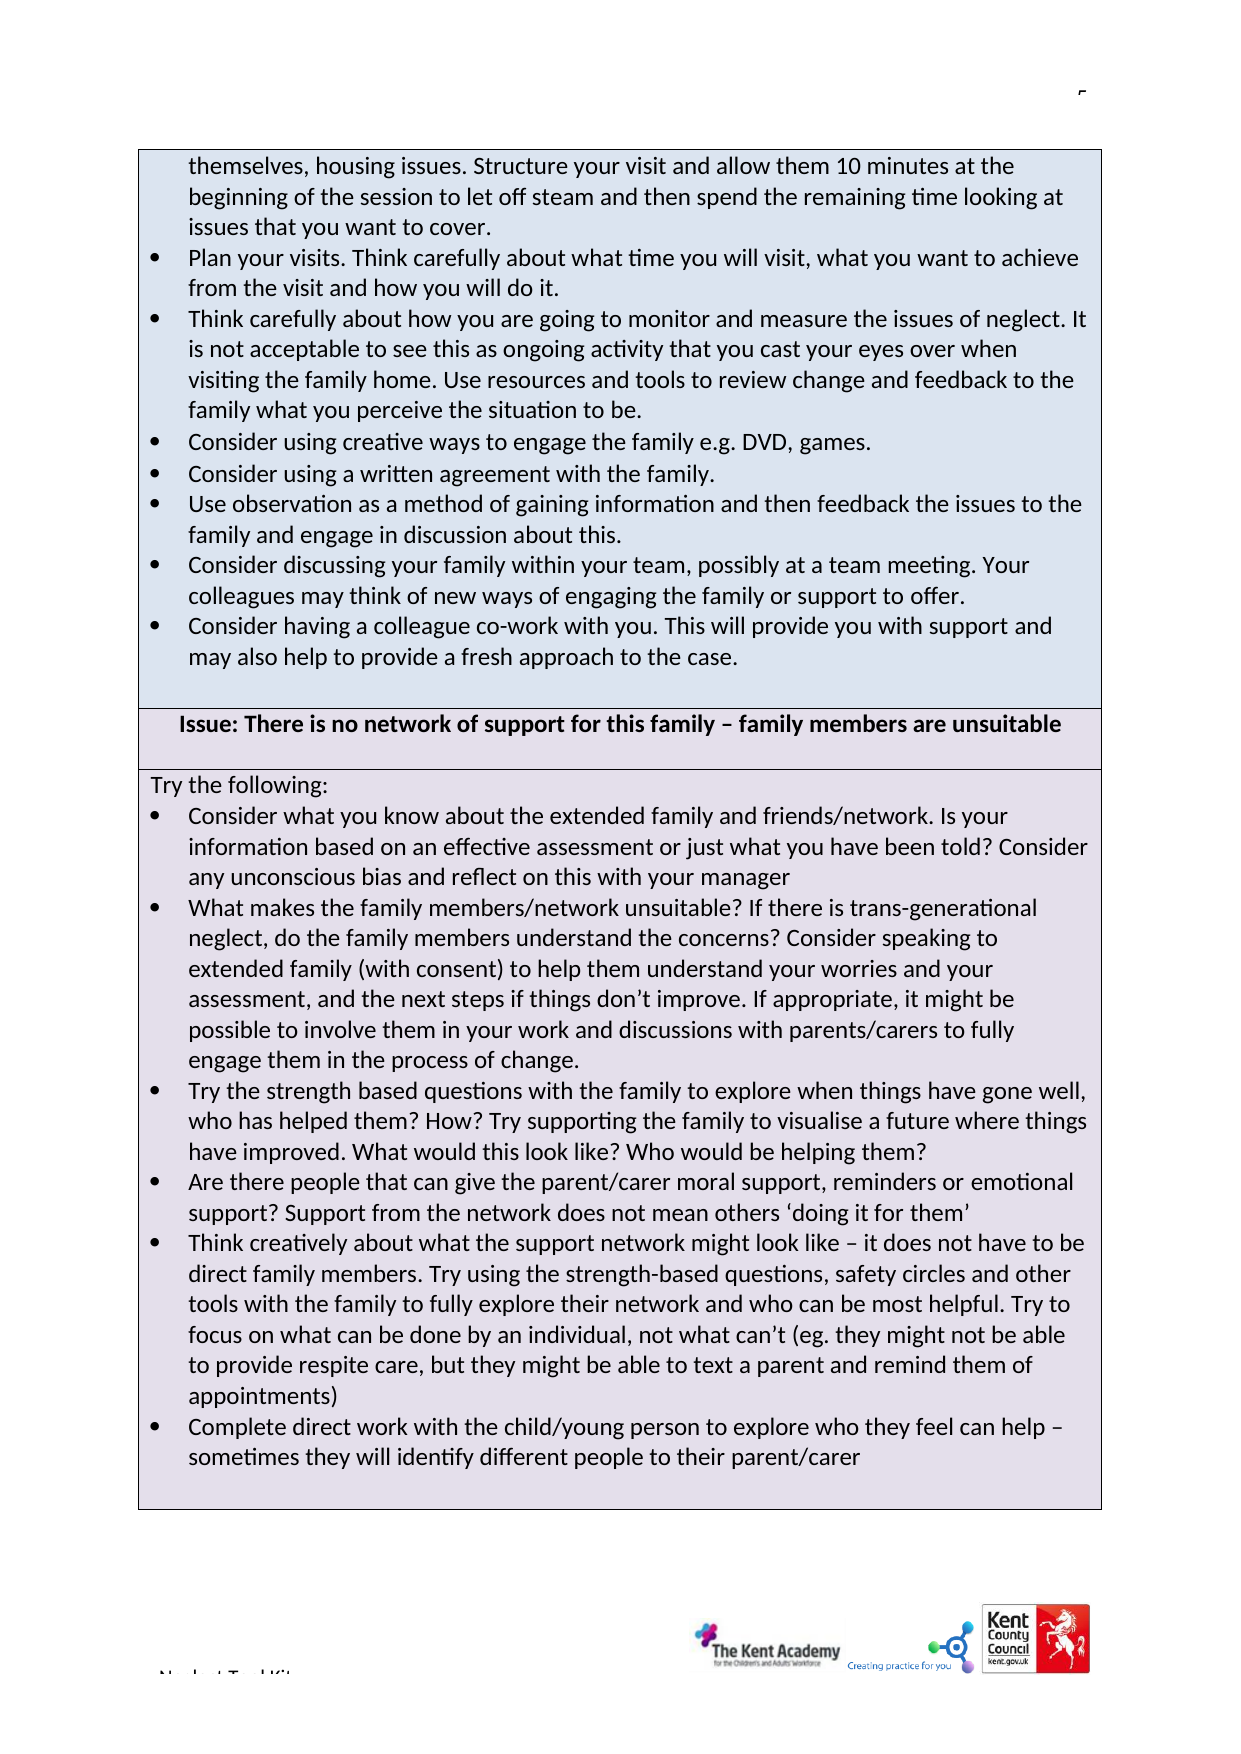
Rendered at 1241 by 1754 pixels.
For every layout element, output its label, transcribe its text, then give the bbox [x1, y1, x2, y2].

picture [847, 1621, 975, 1674]
table_header themselves, housing issues. Structure your visit and allow them 10 minutes at the beginning of the session to let off steam and then spend the remaining time looking at issues that you want to cover. Plan your visits. Think carefully about what time you will visit, what you want to achieve from the visit and how you will do it. Think carefully about how you are going to monitor and measure the issues of neglect. It is not acceptable to see this as ongoing activity that you cast your eyes over when visiting the family home. Use resources and tools to review change and feedback to the family what you perceive the situation to be. Consider using creative ways to engage the family e.g. DVD, games. Consider using a written agreement with the family. Use observation as a method of gaining information and then feedback the issues to the family and engage in discussion about this. Consider discussing your family within your team, possibly at a team meeting. Your colleagues may think of new ways of engaging the family or support to offer. Consider having a colleague co-work with you. This will provide you with support and may also help to provide a fresh approach to the case. [139, 150, 1101, 708]
picture [979, 1602, 1091, 1675]
table_cell Try the following: Consider what you know about the extended family and friends/network. Is your information based on an effective assessment or just what you have been told? Consider any unconscious bias and reflect on this with your manager What makes the family members/network unsuitable? If there is trans-generational neglect, do the family members understand the concerns? Consider speaking to extended family (with consent) to help them understand your worries and your assessment, and the next steps if things don’t improve. If appropriate, it might be possible to involve them in your work and discussions with parents/carers to fully engage them in the process of change. Try the strength based questions with the family to explore when things have gone well, who has helped them? How? Try supporting the family to visualise a future where things have improved. What would this look like? Who would be helping them? Are there people that can give the parent/carer moral support, reminders or emotional support? Support from the network does not mean others ‘doing it for them’ Think creatively about what the support network might look like – it does not have to be direct family members. Try using the strength-based questions, safety circles and other tools with the family to fully explore their network and who can be most helpful. Try to focus on what can be done by an individual, not what can’t (eg. they might not be able to provide respite care, but they might be able to text a parent and remind them of appointments) Complete direct work with the child/young person to explore who they feel can help – sometimes they will identify different people to their parent/carer [139, 770, 1101, 1509]
picture [689, 1618, 846, 1673]
table_cell Issue: There is no network of support for this family – family members are unsuitable [139, 709, 1101, 769]
